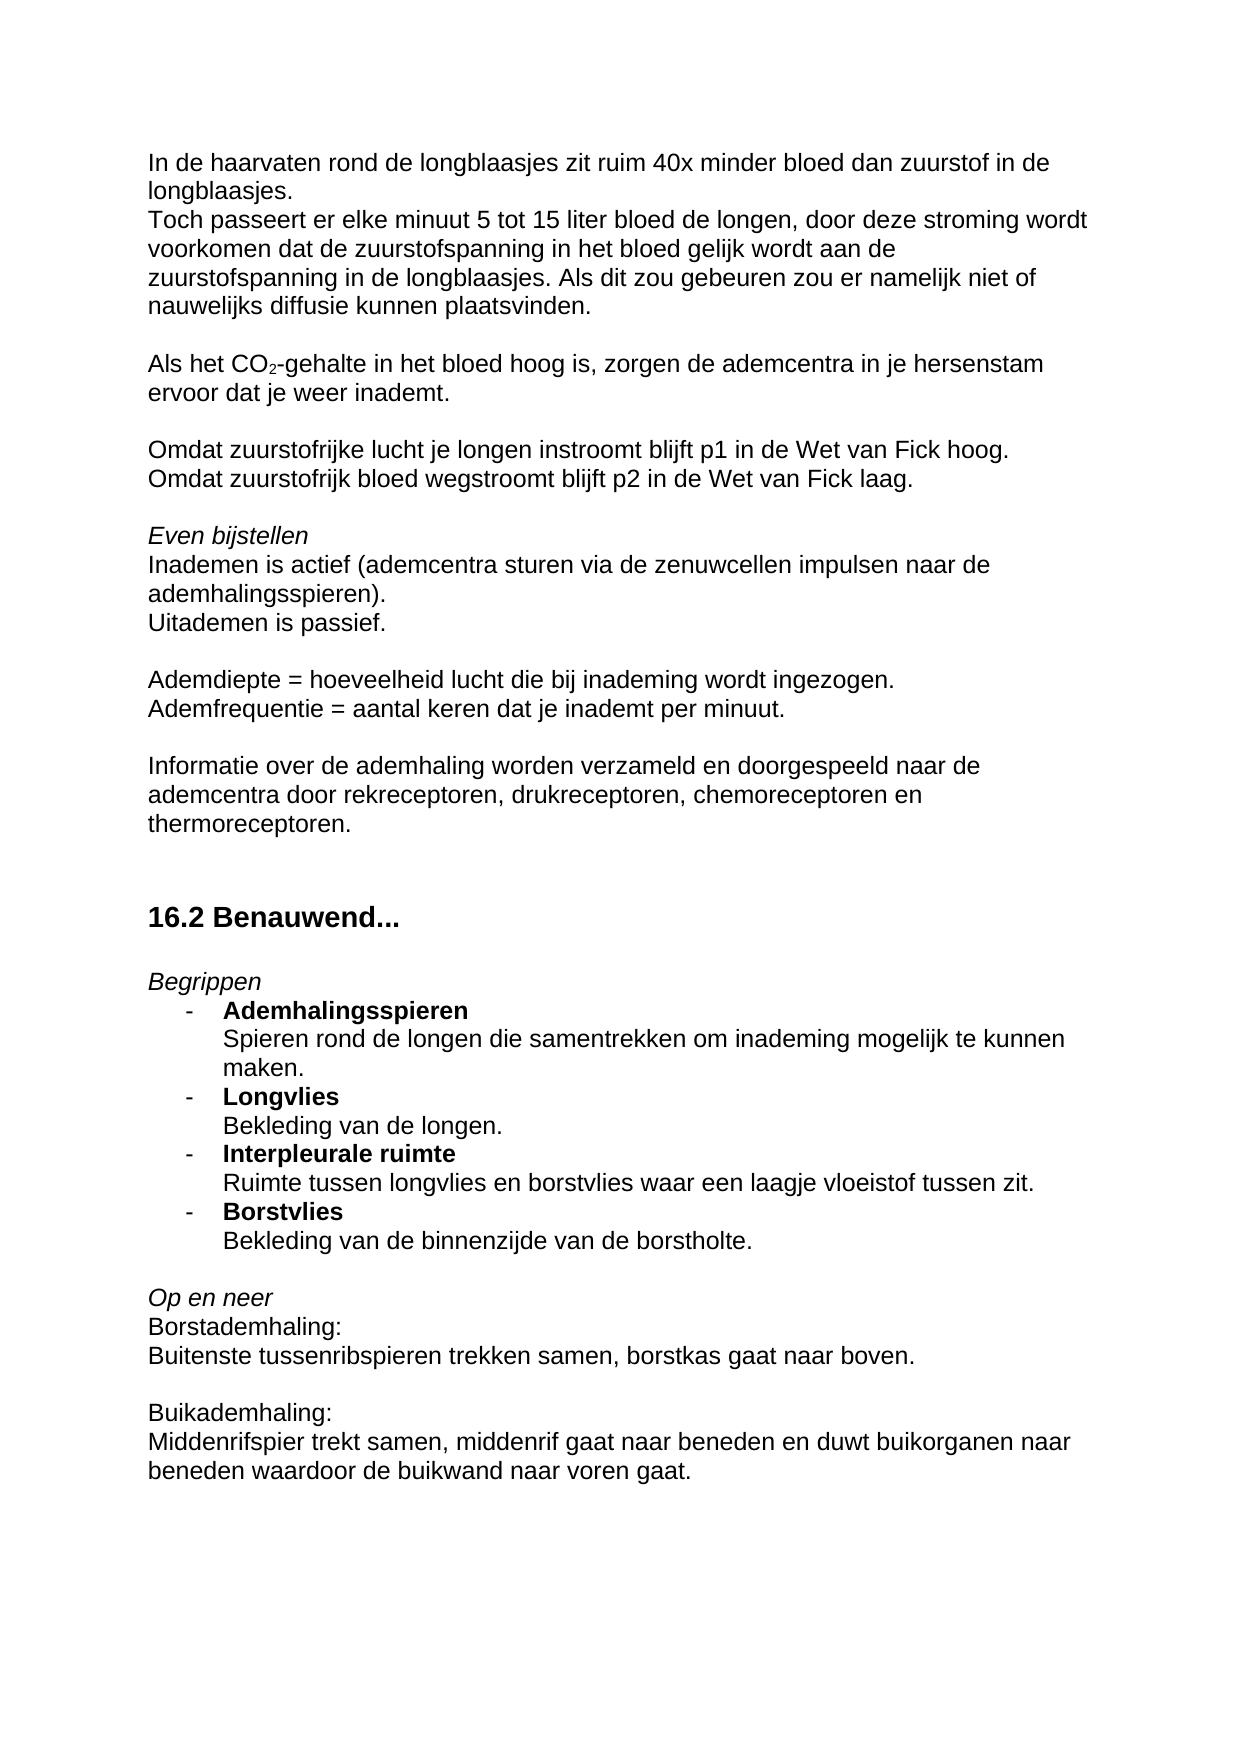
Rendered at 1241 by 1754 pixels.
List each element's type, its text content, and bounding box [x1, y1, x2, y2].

text 16.2 Benauwend... [148, 900, 1093, 933]
text Toch passeert er elke minuut 5 tot 15 liter bloed de longen, door deze stroming wordt voorkomen dat de zuurstofspanning in het bloed gelijk wordt aan de zuurstofspanning in de longblaasjes. Als dit zou gebeuren zou er namelijk niet of nauwelijks diffusie kunnen plaatsvinden. [148, 205, 1093, 320]
list Longvlies Bekleding van de longen. [185, 1082, 1093, 1139]
text Op en neer Borstademhaling: [148, 1283, 1093, 1341]
text Omdat zuurstofrijk bloed wegstroomt blijft p2 in de Wet van Fick laag. [148, 464, 1093, 493]
text Inademen is actief (ademcentra sturen via de zenuwcellen impulsen naar de ademhalingsspieren). [148, 550, 1093, 608]
text Informatie over de ademhaling worden verzameld en doorgespeeld naar de ademcentra door rekreceptoren, drukreceptoren, chemoreceptoren en thermoreceptoren. [148, 751, 1093, 838]
text Omdat zuurstofrijke lucht je longen instroomt blijft p1 in de Wet van Fick hoog. [148, 435, 1093, 464]
text Begrippen [148, 967, 1093, 996]
text Buitenste tussenribspieren trekken samen, borstkas gaat naar boven. [148, 1341, 1093, 1369]
list Interpleurale ruimte Ruimte tussen longvlies en borstvlies waar een laagje vloeistof tussen zit. [185, 1139, 1093, 1197]
text In de haarvaten rond de longblaasjes zit ruim 40x minder bloed dan zuurstof in de longblaasjes. [148, 148, 1093, 205]
text Middenrifspier trekt samen, middenrif gaat naar beneden en duwt buikorganen naar beneden waardoor de buikwand naar voren gaat. [148, 1427, 1093, 1484]
text Buikademhaling: [148, 1398, 1093, 1427]
list Ademhalingsspieren Spieren rond de longen die samentrekken om inademing mogelijk te kunnen maken. [185, 996, 1093, 1082]
list Borstvlies Bekleding van de binnenzijde van de borstholte. [185, 1197, 1093, 1254]
text Ademdiepte = hoeveelheid lucht die bij inademing wordt ingezogen. [148, 665, 1093, 694]
text Uitademen is passief. [148, 608, 1093, 636]
text Als het CO2-gehalte in het bloed hoog is, zorgen de ademcentra in je hersenstam ervoor dat je weer inademt. [148, 349, 1093, 406]
text Even bijstellen [148, 521, 1093, 550]
text Ademfrequentie = aantal keren dat je inademt per minuut. [148, 694, 1093, 723]
